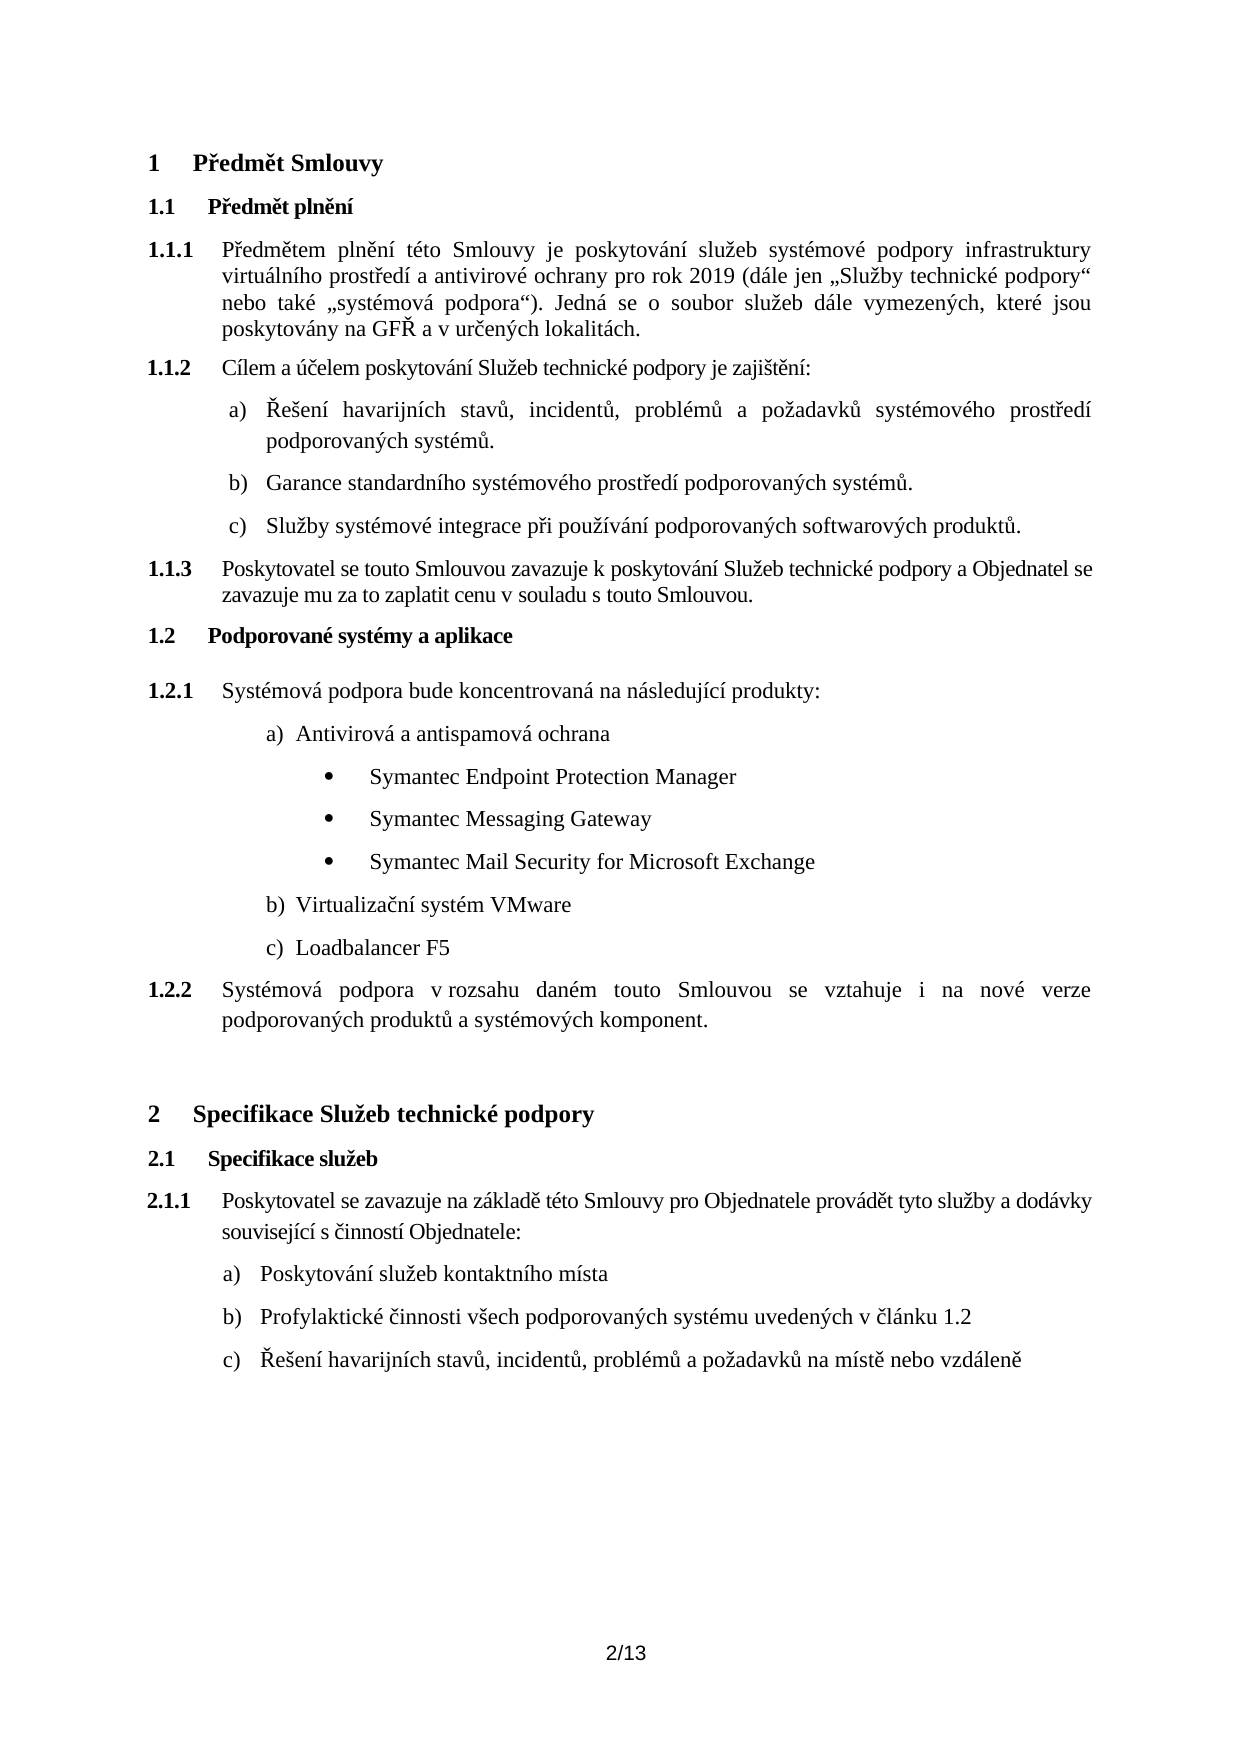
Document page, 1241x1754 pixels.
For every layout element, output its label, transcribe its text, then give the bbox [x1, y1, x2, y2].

subtitle Specifikace Služeb technické podpory [148, 1099, 1092, 1128]
subtitle Specifikace služeb [148, 1145, 1092, 1171]
list Virtualizační systém VMware [222, 891, 1092, 917]
list Řešení havarijních stavů, incidentů, problémů a požadavků systémového prostředí podporovaných systémů. [229, 397, 1092, 453]
list Antivirová a antispamová ochrana [266, 720, 1092, 746]
subtitle Podporované systémy a aplikace [148, 622, 1092, 648]
list Systémová podpora bude koncentrovaná na následující produkty: [148, 677, 1092, 704]
list Poskytování služeb kontaktního místa [223, 1260, 1092, 1287]
list Loadbalancer F5 [222, 934, 1092, 960]
list Garance standardního systémového prostředí podporovaných systémů. [229, 469, 1092, 496]
list Služby systémové integrace při používání podporovaných softwarových produktů. [229, 512, 1092, 538]
subtitle Poskytovatel se zavazuje na základě této Smlouvy pro Objednatele provádět tyto služby a dodávky související s činností Objednatele: [147, 1187, 1092, 1244]
list Symantec Mail Security for Microsoft Exchange [325, 848, 1092, 874]
subtitle Poskytovatel se touto Smlouvou zavazuje k poskytování Služeb technické podpory a Objednatel se zavazuje mu za to zaplatit cenu v souladu s touto Smlouvou. [148, 555, 1092, 608]
list Symantec Messaging Gateway [325, 806, 1092, 832]
list Symantec Endpoint Protection Manager [325, 763, 1092, 789]
subtitle Předmět Smlouvy [148, 148, 1092, 176]
subtitle Předmět plnění [148, 193, 1092, 219]
list Řešení havarijních stavů, incidentů, problémů a požadavků na místě nebo vzdáleně [223, 1346, 1092, 1372]
list Předmětem plnění této Smlouvy je poskytování služeb systémové podpory infrastruktury virtuálního prostředí a antivirové ochrany pro rok 2019 (dále jen „Služby technické podpory“ nebo také „systémová podpora“). Jedná se o soubor služeb dále vymezených, které jsou poskytovány na GFŘ a v určených lokalitách. [148, 236, 1092, 341]
subtitle Cílem a účelem poskytování Služeb technické podpory je zajištění: [147, 354, 1092, 380]
list Profylaktické činnosti všech podporovaných systému uvedených v článku 1.2 [223, 1303, 1092, 1329]
list Systémová podpora v rozsahu daném touto Smlouvou se vztahuje i na nové verze podporovaných produktů a systémových komponent. [148, 976, 1092, 1033]
